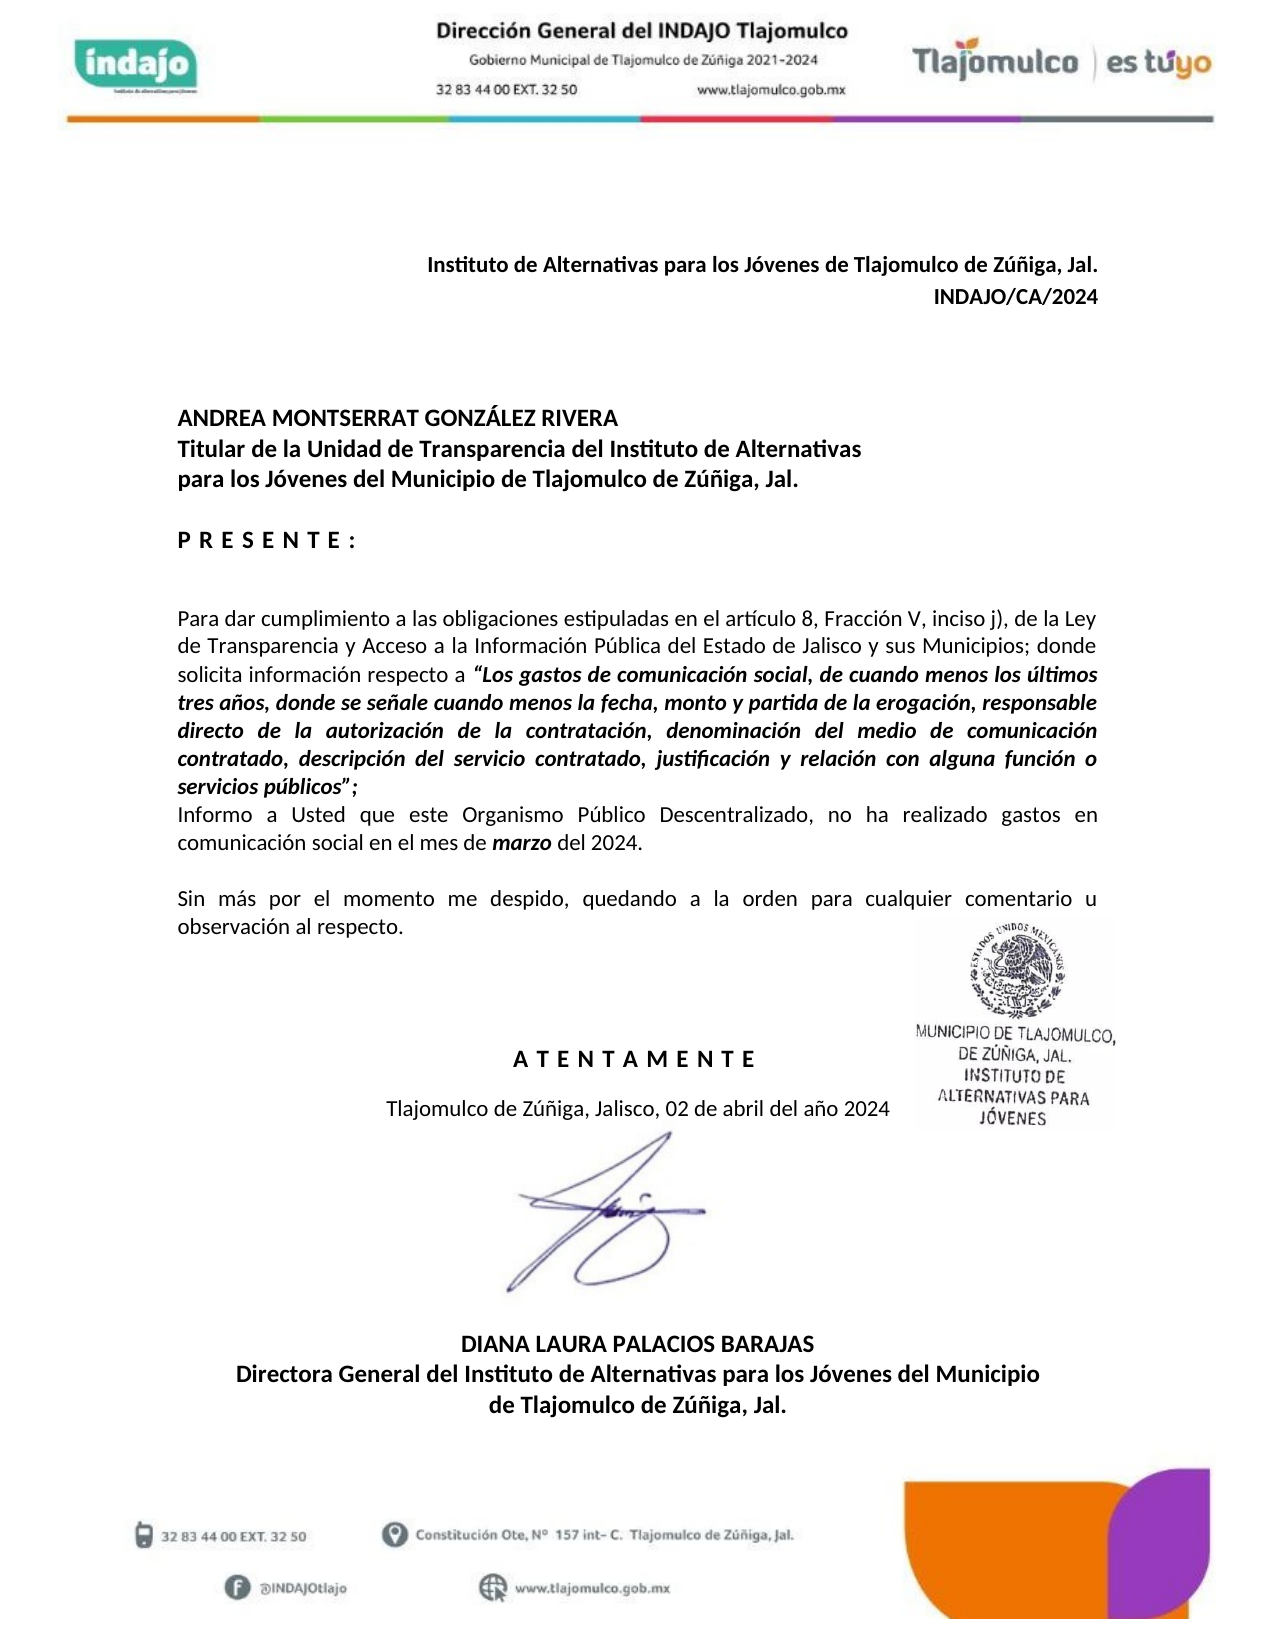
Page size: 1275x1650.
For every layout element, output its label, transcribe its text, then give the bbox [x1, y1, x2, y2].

text A T E N T A M E N T E [511, 1043, 756, 1073]
text Tlajomulco de Zúñiga, Jalisco, 02 de abril del año 2024 [232, 1094, 1043, 1122]
text INDAJO/CA/2024 [167, 282, 1098, 310]
text Sin más por el momento me despido, quedando a la orden para cualquier comentario u observación al respecto. [177, 884, 1098, 940]
text Para dar cumplimiento a las obligaciones estipuladas en el artículo 8, Fracción V, inciso j), de la Ley de Transparencia y Acceso a la Información Pública del Estado de Jalisco y sus Municipios; donde solicita información respecto a “Los gastos de comunicación social, de cuando menos los últimos tres años, donde se señale cuando menos la fecha, monto y partida de la erogación, responsable directo de la autorización de la contratación, denominación del medio de comunicación contratado, descripción del servicio contratado, justificación y relación con alguna función o servicios públicos”; [177, 604, 1098, 800]
text Directora General del Instituto de Alternativas para los Jóvenes del Municipio de Tlajomulco de Zúñiga, Jal. [232, 1358, 1043, 1419]
text DIANA LAURA PALACIOS BARAJAS [232, 1328, 1043, 1358]
text P R E S E N T E : [177, 524, 1110, 555]
picture [57, 13, 1217, 1619]
text Titular de la Unidad de Transparencia del Instituto de Alternativas para los Jóvenes del Municipio de Tlajomulco de Zúñiga, Jal. [177, 433, 904, 494]
text Instituto de Alternativas para los Jóvenes de Tlajomulco de Zúñiga, Jal. [427, 250, 1110, 278]
text ANDREA MONTSERRAT GONZÁLEZ RIVERA [177, 402, 1110, 433]
text Informo a Usted que este Organismo Público Descentralizado, no ha realizado gastos en comunicación social en el mes de marzo del 2024. [177, 800, 1098, 856]
